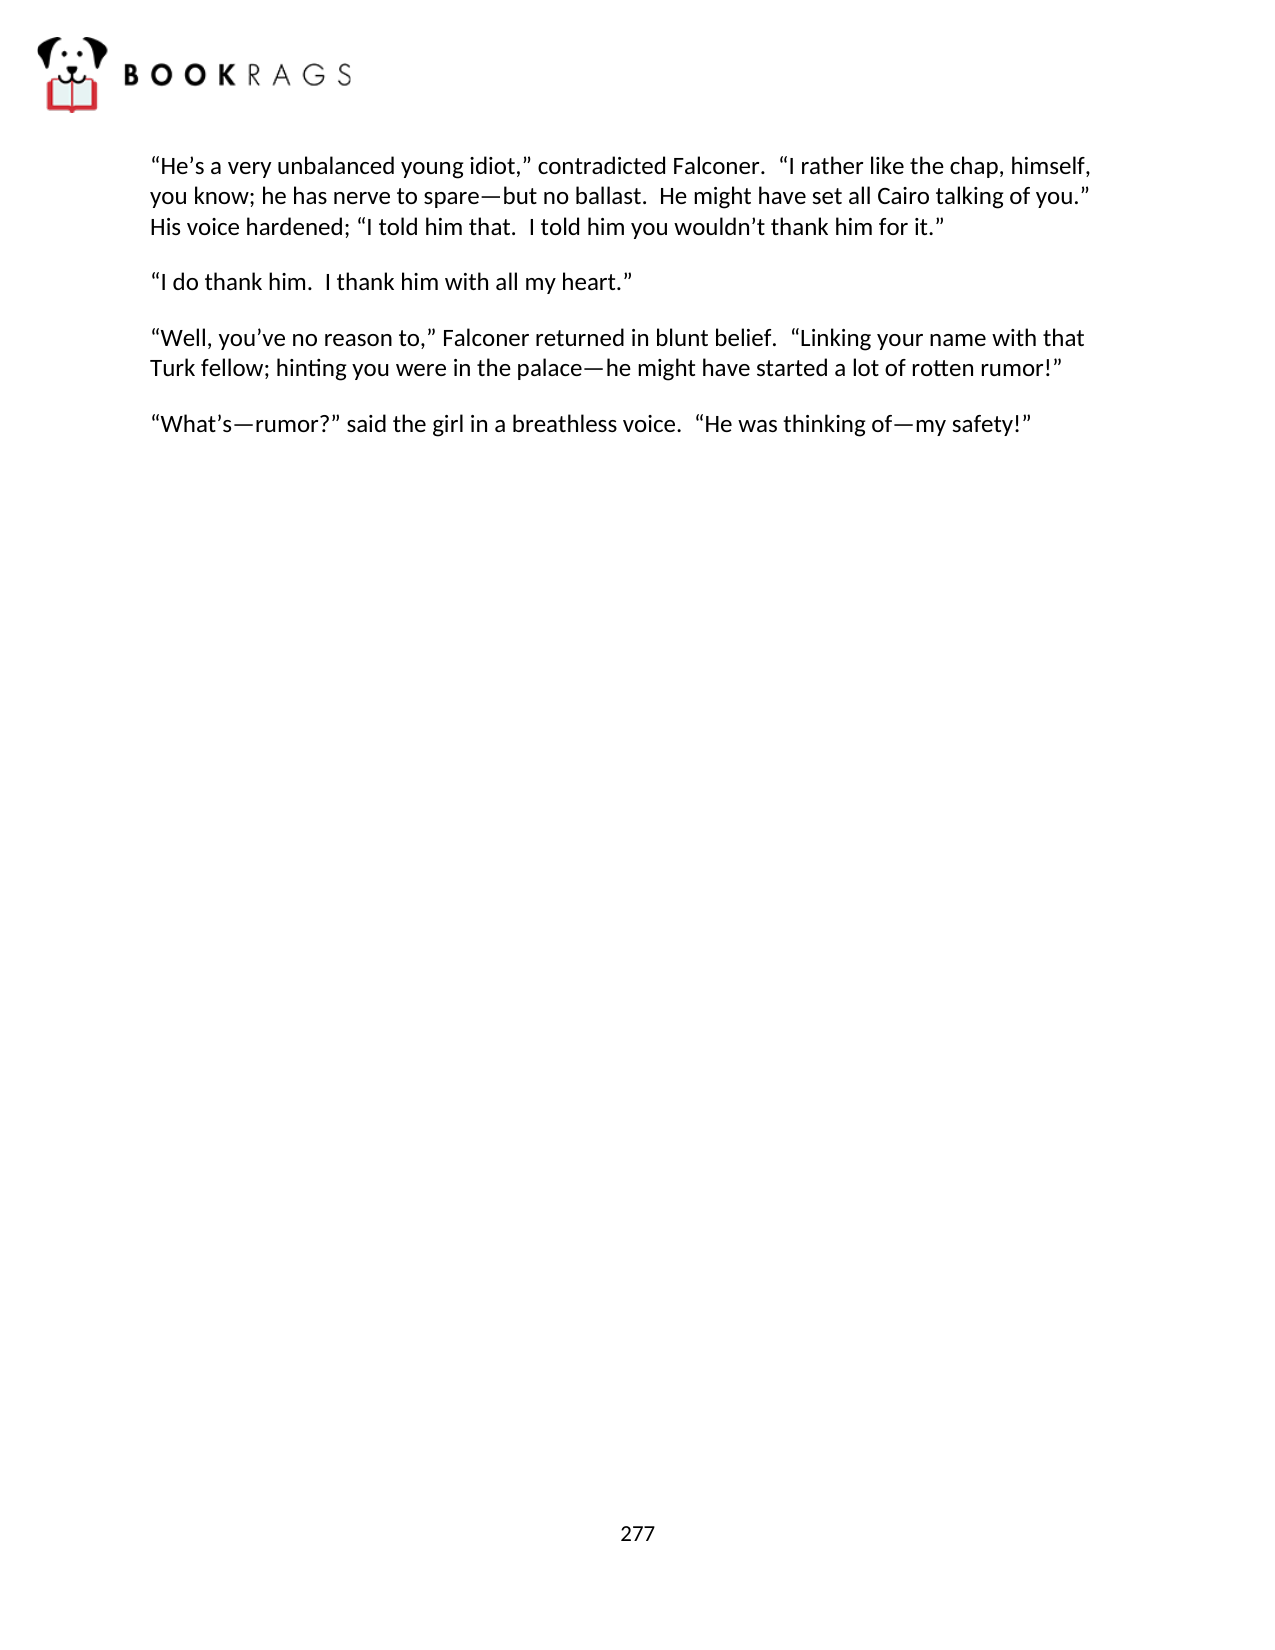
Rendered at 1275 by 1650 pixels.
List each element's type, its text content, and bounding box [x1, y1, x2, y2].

picture [37, 37, 351, 113]
text “Well, you’ve no reason to,” Falconer returned in blunt belief. “Linking your name with that Turk fellow; hinting you were in the palace—­he might have started a lot of rotten rumor!” [150, 322, 1125, 383]
text “He’s a very unbalanced young idiot,” contradicted Falconer. “I rather like the chap, himself, you know; he has nerve to spare—­but no ballast. He might have set all Cairo talking of you.” His voice hardened; “I told him that. I told him you wouldn’t thank him for it.” [150, 150, 1125, 242]
text “I do thank him. I thank him with all my heart.” [150, 267, 1125, 297]
text “What’s—­rumor?” said the girl in a breathless voice. “He was thinking of—­my safety!” [150, 408, 1125, 439]
